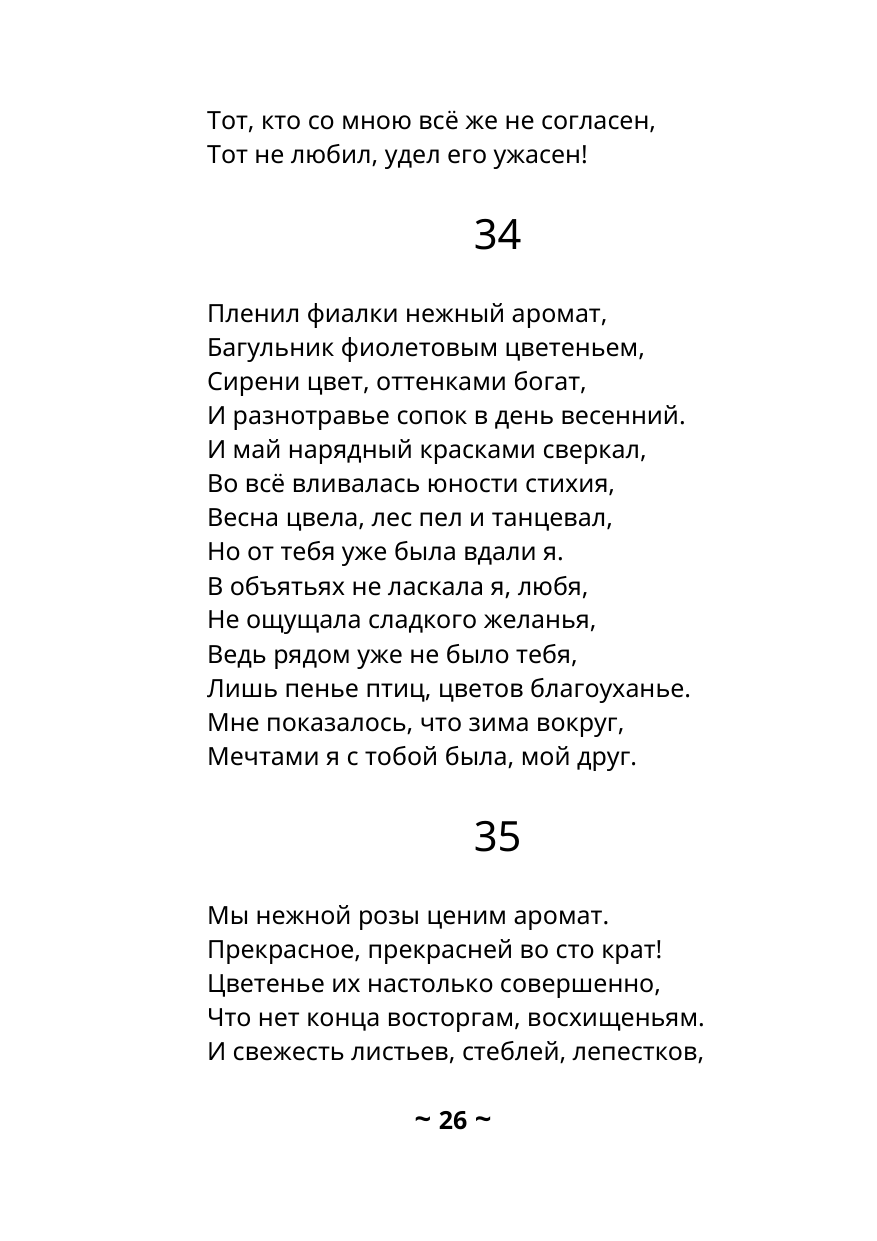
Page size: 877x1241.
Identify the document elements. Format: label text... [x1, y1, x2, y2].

text Багульник фиолетовым цветеньем, [207, 330, 788, 364]
text В объятьях не ласкала я, любя, [207, 568, 788, 602]
text И май нарядный красками сверкал, [207, 432, 788, 466]
text Прекрасное, прекрасней во сто крат! [207, 931, 788, 966]
text И свежесть листьев, стеблей, лепестков, [207, 1034, 788, 1068]
text Мне показалось, что зима вокруг, [207, 704, 788, 738]
subtitle 35 [207, 807, 788, 863]
text Что нет конца восторгам, восхищеньям. [207, 999, 788, 1034]
text Мы нежной розы ценим аромат. [207, 897, 788, 931]
text Цветенье их настолько совершенно, [207, 966, 788, 999]
text И разнотравье сопок в день весенний. [207, 398, 788, 432]
text Во всё вливалась юности стихия, [207, 466, 788, 500]
text Ведь рядом уже не было тебя, [207, 636, 788, 670]
text Но от тебя уже была вдали я. [207, 534, 788, 568]
text Весна цвела, лес пел и танцевал, [207, 500, 788, 534]
text Лишь пенье птиц, цветов благоуханье. [207, 670, 788, 704]
text Мечтами я с тобой была, мой друг. [207, 738, 788, 772]
text Тот, кто со мною всё же не согласен, [207, 103, 788, 137]
text Сирени цвет, оттенками богат, [207, 364, 788, 398]
text Пленил фиалки нежный аромат, [207, 296, 788, 330]
subtitle 34 [207, 205, 788, 262]
text Тот не любил, удел его ужасен! [207, 137, 788, 171]
text Не ощущала сладкого желанья, [207, 602, 788, 636]
